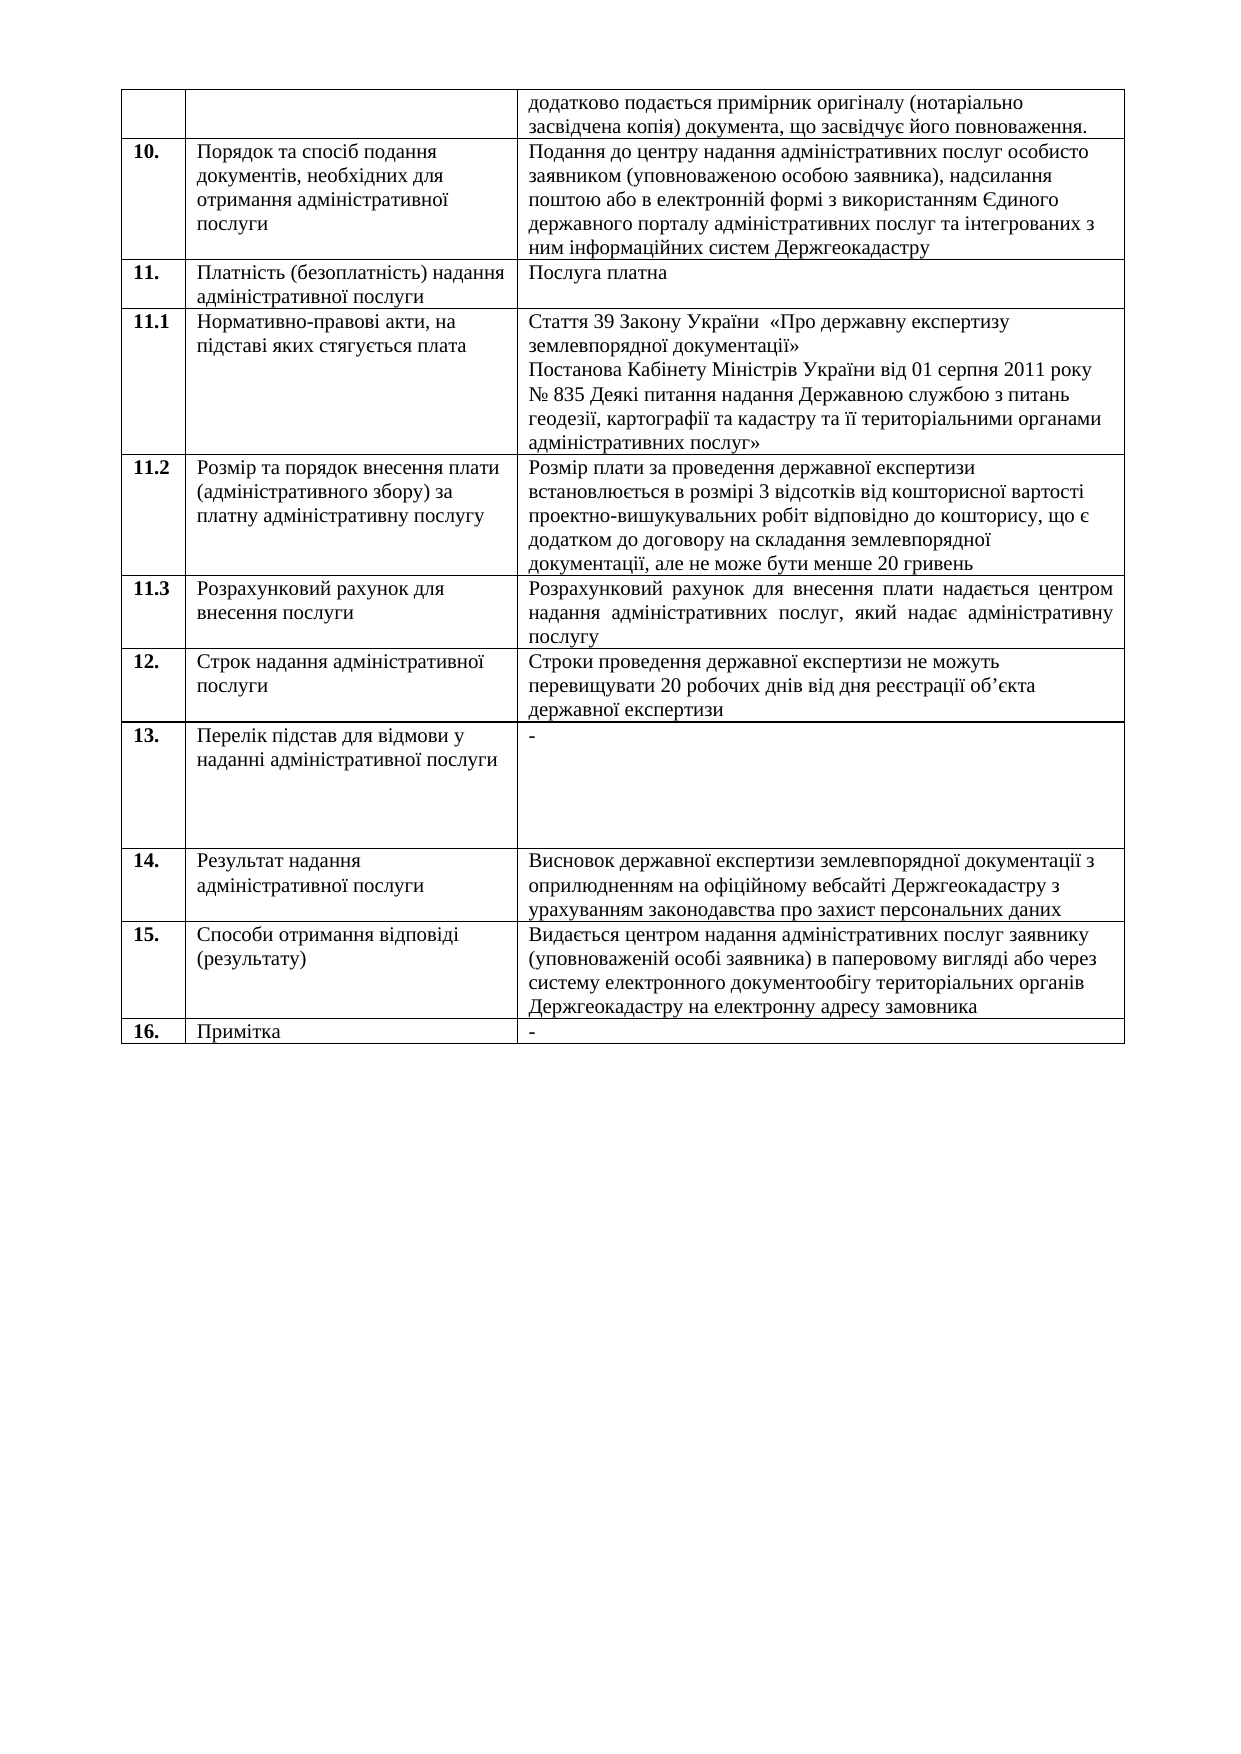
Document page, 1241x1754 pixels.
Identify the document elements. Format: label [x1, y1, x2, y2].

table_header [110, 89, 1160, 1656]
